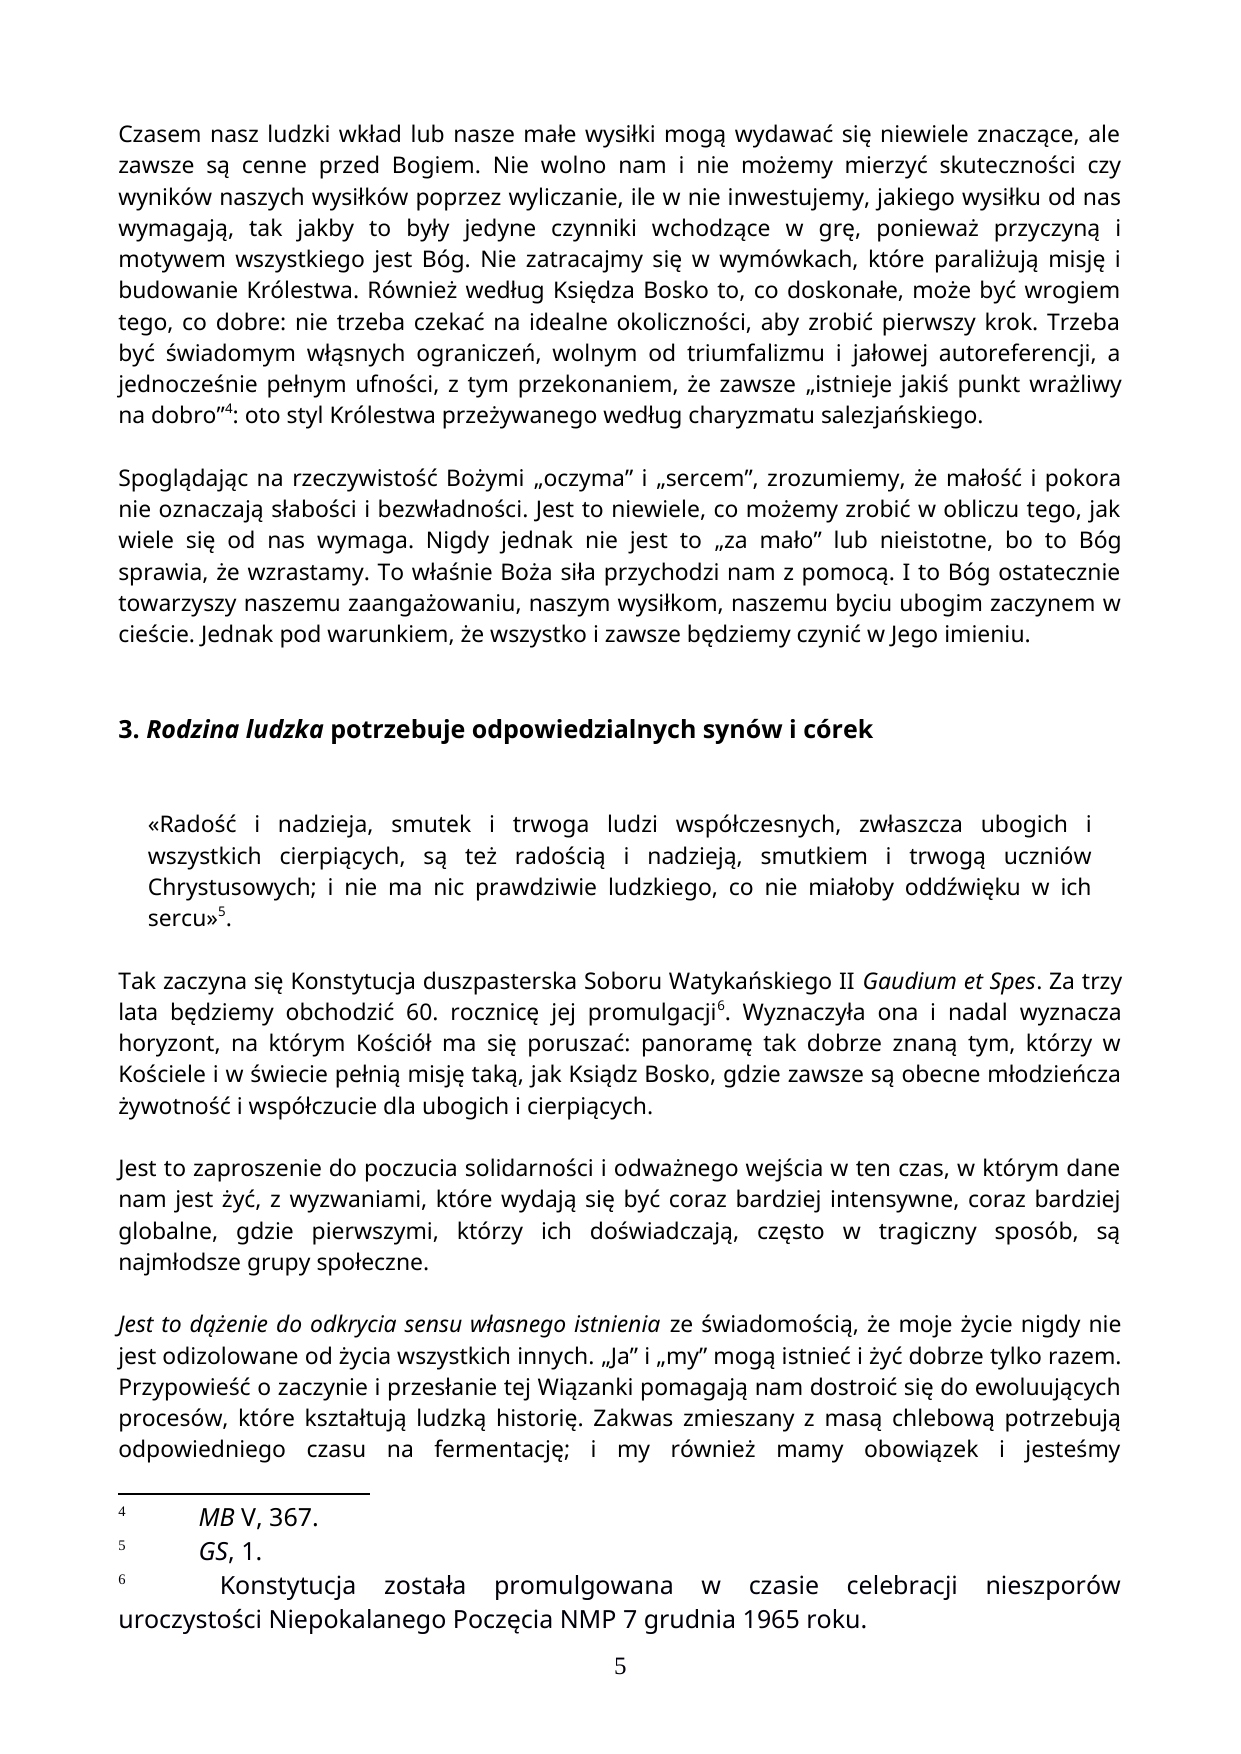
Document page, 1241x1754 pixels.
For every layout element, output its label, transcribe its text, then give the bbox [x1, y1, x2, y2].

text «Radość i nadzieja, smutek i trwoga ludzi współczesnych, zwłaszcza ubogich i wszystkich cierpiących, są też radością i nadzieją, smutkiem i trwogą uczniów Chrystusowych; i nie ma nic prawdziwie ludzkiego, co nie miałoby oddźwięku w ich sercu». [148, 808, 1092, 933]
text Czasem nasz ludzki wkład lub nasze małe wysiłki mogą wydawać się niewiele znaczące, ale zawsze są cenne przed Bogiem. Nie wolno nam i nie możemy mierzyć skuteczności czy wyników naszych wysiłków poprzez wyliczanie, ile w nie inwestujemy, jakiego wysiłku od nas wymagają, tak jakby to były jedyne czynniki wchodzące w grę, ponieważ przyczyną i motywem wszystkiego jest Bóg. Nie zatracajmy się w wymówkach, które paraliżują misję i budowanie Królestwa. Również według Księdza Bosko to, co doskonałe, może być wrogiem tego, co dobre: nie trzeba czekać na idealne okoliczności, aby zrobić pierwszy krok. Trzeba być świadomym włąsnych ograniczeń, wolnym od triumfalizmu i jałowej autoreferencji, a jednocześnie pełnym ufności, z tym przekonaniem, że zawsze „istnieje jakiś punkt wrażliwy na dobro”: oto styl Królestwa przeżywanego według charyzmatu salezjańskiego. [118, 118, 1122, 431]
text Jest to zaproszenie do poczucia solidarności i odważnego wejścia w ten czas, w którym dane nam jest żyć, z wyzwaniami, które wydają się być coraz bardziej intensywne, coraz bardziej globalne, gdzie pierwszymi, którzy ich doświadczają, często w tragiczny sposób, są najmłodsze grupy społeczne. [118, 1152, 1122, 1277]
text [118, 1308, 1122, 1465]
text Spoglądając na rzeczywistość Bożymi „oczyma” i „sercem”, zrozumiemy, że małość i pokora nie oznaczają słabości i bezwładności. Jest to niewiele, co możemy zrobić w obliczu tego, jak wiele się od nas wymaga. Nigdy jednak nie jest to „za mało” lub nieistotne, bo to Bóg sprawia, że wzrastamy. To właśnie Boża siła przychodzi nam z pomocą. I to Bóg ostatecznie towarzyszy naszemu zaangażowaniu, naszym wysiłkom, naszemu byciu ubogim zaczynem w cieście. Jednak pod warunkiem, że wszystko i zawsze będziemy czynić w Jego imieniu. [118, 462, 1122, 649]
text 3. Rodzina ludzka potrzebuje odpowiedzialnych synów i córek [118, 712, 1122, 746]
text Tak zaczyna się Konstytucja duszpasterska Soboru Watykańskiego II Gaudium et Spes. Za trzy lata będziemy obchodzić 60. rocznicę jej promulgacji. Wyznaczyła ona i nadal wyznacza horyzont, na którym Kościół ma się poruszać: panoramę tak dobrze znaną tym, którzy w Kościele i w świecie pełnią misję taką, jak Ksiądz Bosko, gdzie zawsze są obecne młodzieńcza żywotność i współczucie dla ubogich i cierpiących. [118, 965, 1122, 1121]
